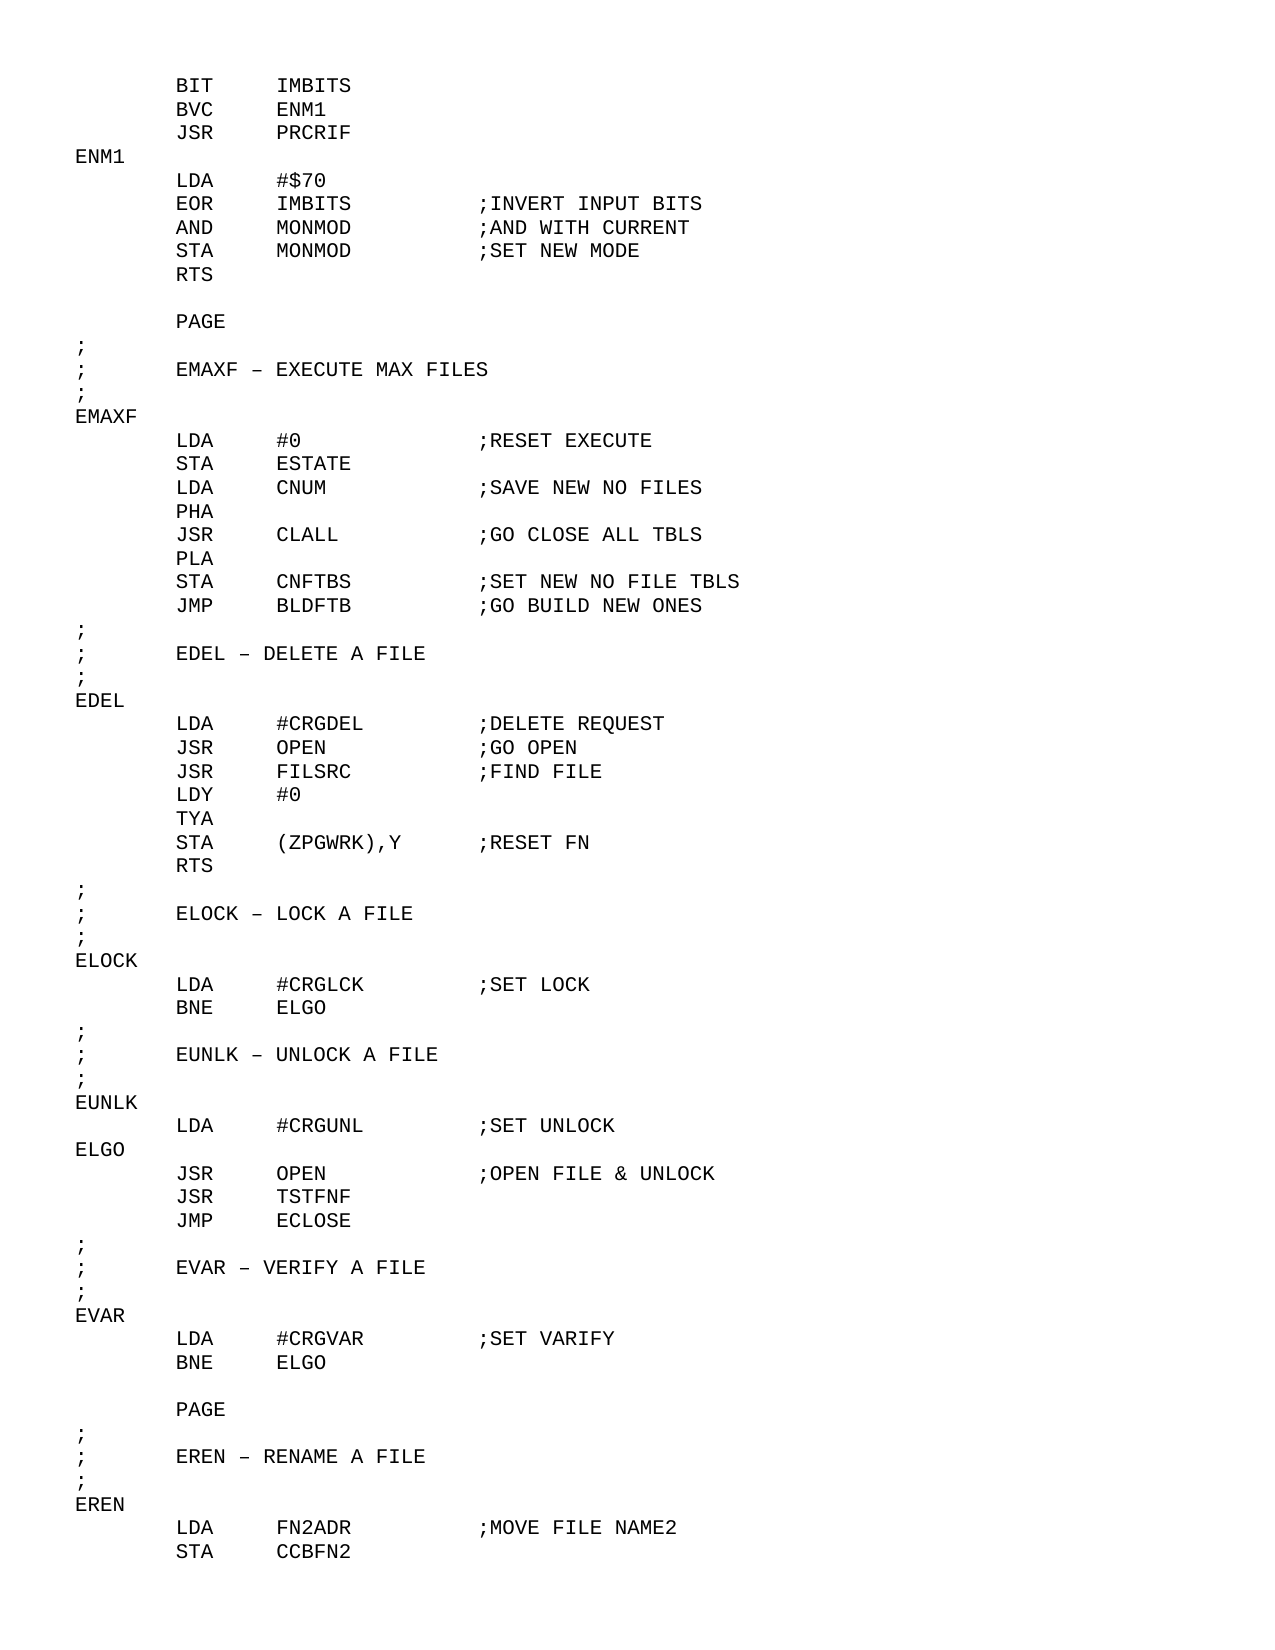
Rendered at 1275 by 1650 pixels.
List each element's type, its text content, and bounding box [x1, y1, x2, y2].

text EREN [75, 1494, 1200, 1517]
text JMP BLDFTB ;GO BUILD NEW ONES [75, 595, 1200, 619]
text EMAXF [75, 406, 1200, 430]
text LDA #CRGDEL ;DELETE REQUEST [75, 713, 1200, 737]
text EUNLK [75, 1092, 1200, 1115]
text LDA #CRGUNL ;SET UNLOCK [75, 1115, 1200, 1139]
text LDY #0 [75, 784, 1200, 808]
text ; [75, 1281, 1200, 1304]
text ; EUNLK – UNLOCK A FILE [75, 1044, 1200, 1068]
text PHA [75, 501, 1200, 524]
text ; [75, 382, 1200, 406]
text ; [75, 1234, 1200, 1257]
text JSR CLALL ;GO CLOSE ALL TBLS [75, 524, 1200, 548]
text ; EMAXF – EXECUTE MAX FILES [75, 359, 1200, 382]
text TYA [75, 808, 1200, 832]
text ; [75, 619, 1200, 642]
text LDA CNUM ;SAVE NEW NO FILES [75, 477, 1200, 501]
text ELOCK [75, 950, 1200, 973]
text JMP ECLOSE [75, 1210, 1200, 1234]
text LDA #0 ;RESET EXECUTE [75, 430, 1200, 453]
text BVC ENM1 [75, 99, 1200, 122]
text JSR FILSRC ;FIND FILE [75, 761, 1200, 784]
text JSR PRCRIF [75, 122, 1200, 146]
text ; ELOCK – LOCK A FILE [75, 903, 1200, 926]
text JSR OPEN ;GO OPEN [75, 737, 1200, 761]
text ; [75, 1423, 1200, 1446]
text ; EVAR – VERIFY A FILE [75, 1257, 1200, 1281]
text PAGE [75, 1399, 1200, 1423]
text ; [75, 335, 1200, 359]
text ; [75, 1470, 1200, 1494]
text ; [75, 879, 1200, 903]
text STA CNFTBS ;SET NEW NO FILE TBLS [75, 572, 1200, 595]
text LDA #$70 [75, 169, 1200, 193]
text STA ESTATE [75, 453, 1200, 477]
text BIT IMBITS [75, 75, 1200, 99]
text LDA FN2ADR ;MOVE FILE NAME2 [75, 1517, 1200, 1541]
text EVAR [75, 1304, 1200, 1328]
text STA (ZPGWRK),Y ;RESET FN [75, 832, 1200, 855]
text ; [75, 1068, 1200, 1092]
text BNE ELGO [75, 1352, 1200, 1376]
text STA CCBFN2 [75, 1541, 1200, 1565]
text ; EDEL – DELETE A FILE [75, 642, 1200, 666]
text BNE ELGO [75, 997, 1200, 1021]
text ; [75, 926, 1200, 950]
text LDA #CRGVAR ;SET VARIFY [75, 1328, 1200, 1352]
text ENM1 [75, 146, 1200, 169]
text PAGE [75, 311, 1200, 335]
text ; EREN – RENAME A FILE [75, 1446, 1200, 1470]
text ; [75, 1021, 1200, 1044]
text JSR TSTFNF [75, 1186, 1200, 1210]
text LDA #CRGLCK ;SET LOCK [75, 973, 1200, 997]
text EOR IMBITS ;INVERT INPUT BITS [75, 193, 1200, 217]
text RTS [75, 855, 1200, 879]
text EDEL [75, 690, 1200, 713]
text RTS [75, 264, 1200, 288]
text ; [75, 666, 1200, 690]
text JSR OPEN ;OPEN FILE & UNLOCK [75, 1163, 1200, 1186]
text STA MONMOD ;SET NEW MODE [75, 241, 1200, 264]
text AND MONMOD ;AND WITH CURRENT [75, 217, 1200, 241]
text ELGO [75, 1139, 1200, 1163]
text PLA [75, 548, 1200, 572]
